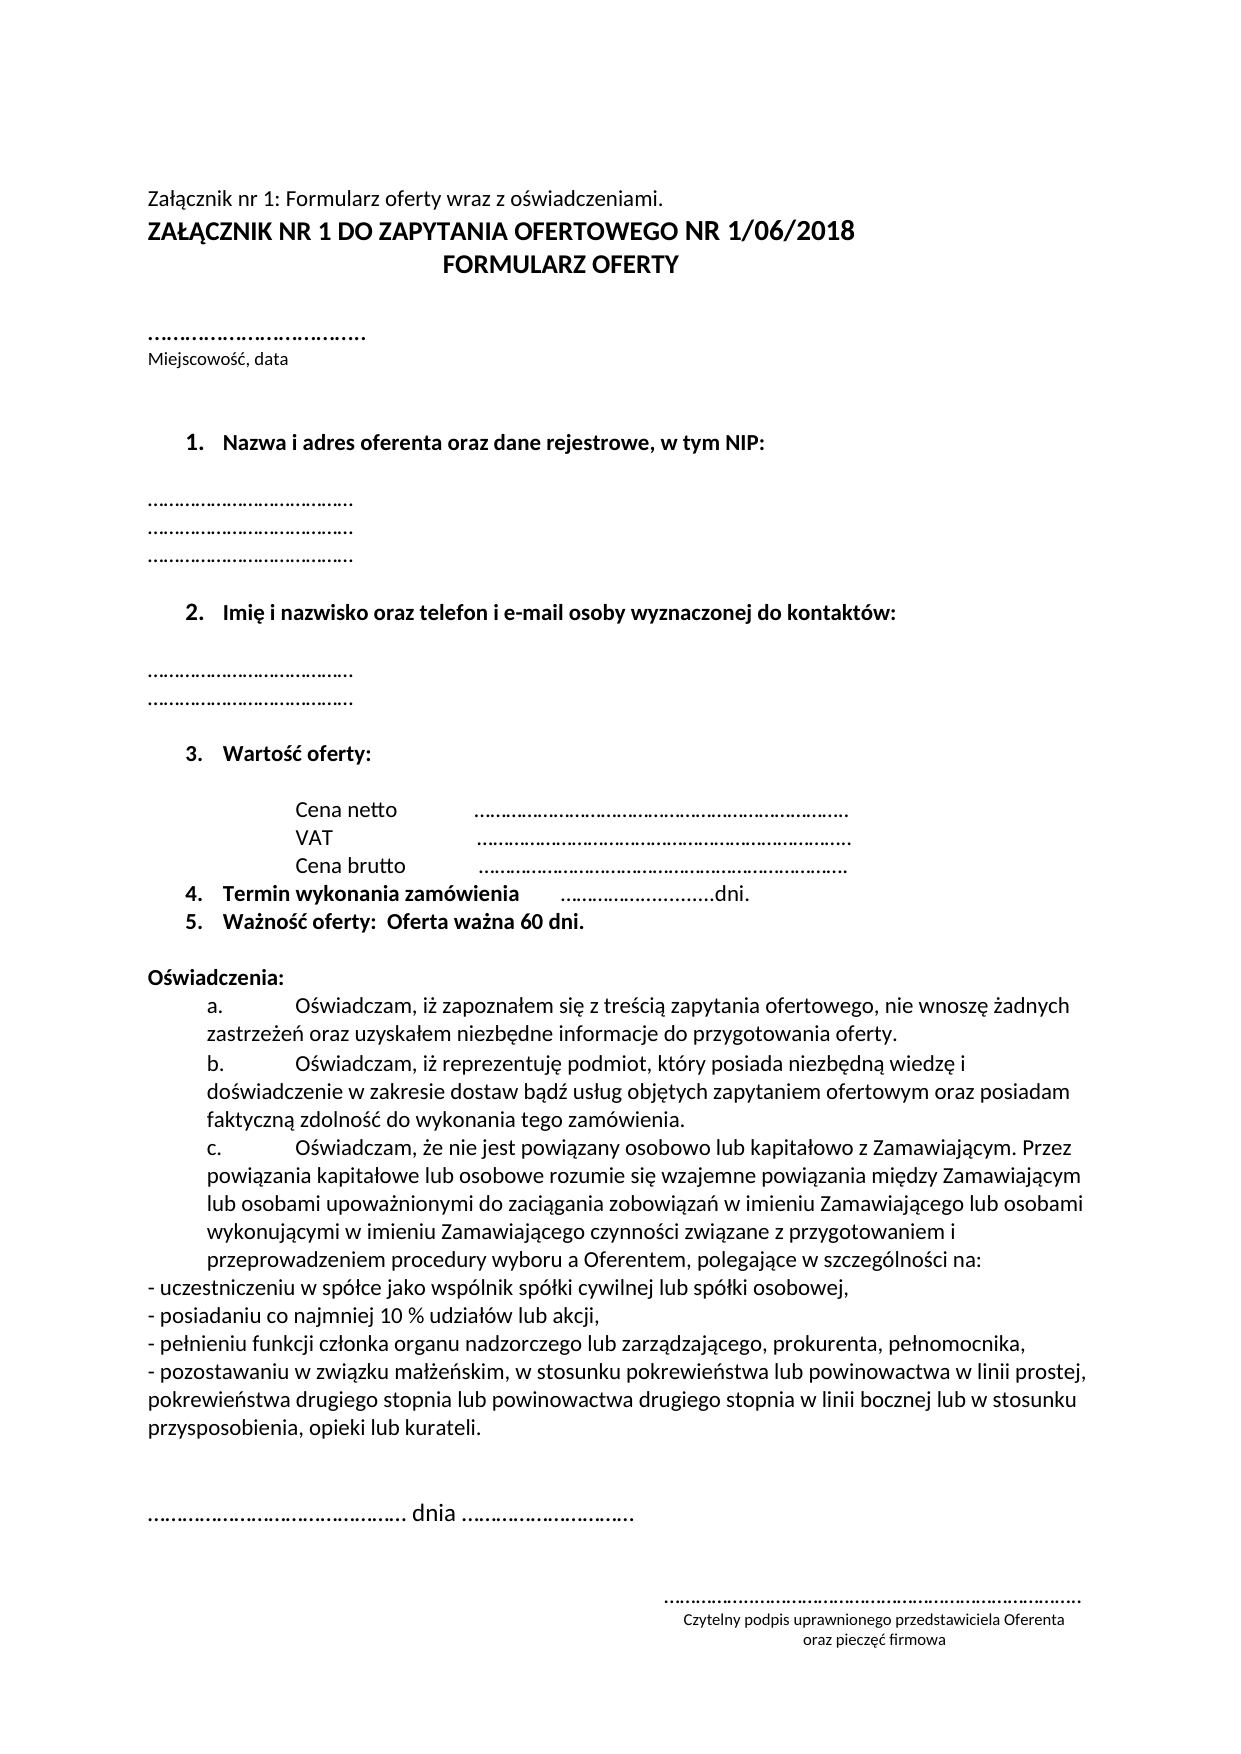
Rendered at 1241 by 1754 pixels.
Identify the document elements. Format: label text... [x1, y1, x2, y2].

list Wartość oferty: [185, 739, 1093, 767]
text ……………………………………… dnia ………………………… [148, 1497, 1093, 1528]
text - pełnieniu funkcji członka organu nadzorczego lub zarządzającego, prokurenta, pełnomocnika, [148, 1329, 1093, 1357]
text ZAŁĄCZNIK NR 1 DO ZAPYTANIA OFERTOWEGO NR 1/06/2018 [148, 212, 1093, 248]
list Termin wykonania zamówienia …………….............dni. [185, 879, 1093, 907]
list Oświadczam, że nie jest powiązany osobowo lub kapitałowo z Zamawiającym. Przez powiązania kapitałowe lub osobowe rozumie się wzajemne powiązania między Zamawiającym lub osobami upoważnionymi do zaciągania zobowiązań w imieniu Zamawiającego lub osobami wykonującymi w imieniu Zamawiającego czynności związane z przygotowaniem i przeprowadzeniem procedury wyboru a Oferentem, polegające w szczególności na: [207, 1133, 1093, 1273]
text VAT …………………………………………………………….. [295, 823, 1093, 851]
text ………………………………… [148, 683, 1093, 711]
text Oświadczenia: [148, 963, 1093, 991]
text FORMULARZ OFERTY [369, 248, 1093, 281]
text ………………………………… [148, 655, 1093, 683]
list Oświadczam, iż reprezentuję podmiot, który posiada niezbędną wiedzę i doświadczenie w zakresie dostaw bądź usług objętych zapytaniem ofertowym oraz posiadam faktyczną zdolność do wykonania tego zamówienia. [207, 1049, 1093, 1133]
list Oświadczam, iż zapoznałem się z treścią zapytania ofertowego, nie wnoszę żadnych zastrzeżeń oraz uzyskałem niezbędne informacje do przygotowania oferty. [207, 991, 1093, 1047]
text Czytelny podpis uprawnionego przedstawiciela Oferenta [148, 1609, 1093, 1629]
text oraz pieczęć firmowa [148, 1629, 1093, 1649]
text ………………………………… [148, 540, 1093, 568]
text - posiadaniu co najmniej 10 % udziałów lub akcji, [148, 1301, 1093, 1329]
text Cena netto …………………………………………………………….. [295, 795, 1093, 823]
list Ważność oferty: Oferta ważna 60 dni. [185, 907, 1093, 935]
text ………………………………… [148, 484, 1093, 512]
text Załącznik nr 1: Formularz oferty wraz z oświadczeniami. [148, 184, 1093, 212]
text - pozostawaniu w związku małżeńskim, w stosunku pokrewieństwa lub powinowactwa w linii prostej, pokrewieństwa drugiego stopnia lub powinowactwa drugiego stopnia w linii bocznej lub w stosunku przysposobienia, opieki lub kurateli. [148, 1357, 1093, 1441]
text Cena brutto ……………………………………………………………. [295, 851, 1093, 879]
list Imię i nazwisko oraz telefon i e-mail osoby wyznaczonej do kontaktów: [185, 596, 1093, 627]
list Nazwa i adres oferenta oraz dane rejestrowe, w tym NIP: [185, 426, 1093, 456]
text - uczestniczeniu w spółce jako wspólnik spółki cywilnej lub spółki osobowej, [148, 1273, 1093, 1301]
text ………………………………… [148, 512, 1093, 540]
text Miejscowość, data [148, 347, 1093, 369]
text ……………..…………………………………………………….. [590, 1581, 1093, 1609]
text …………………………….. [148, 314, 1093, 347]
